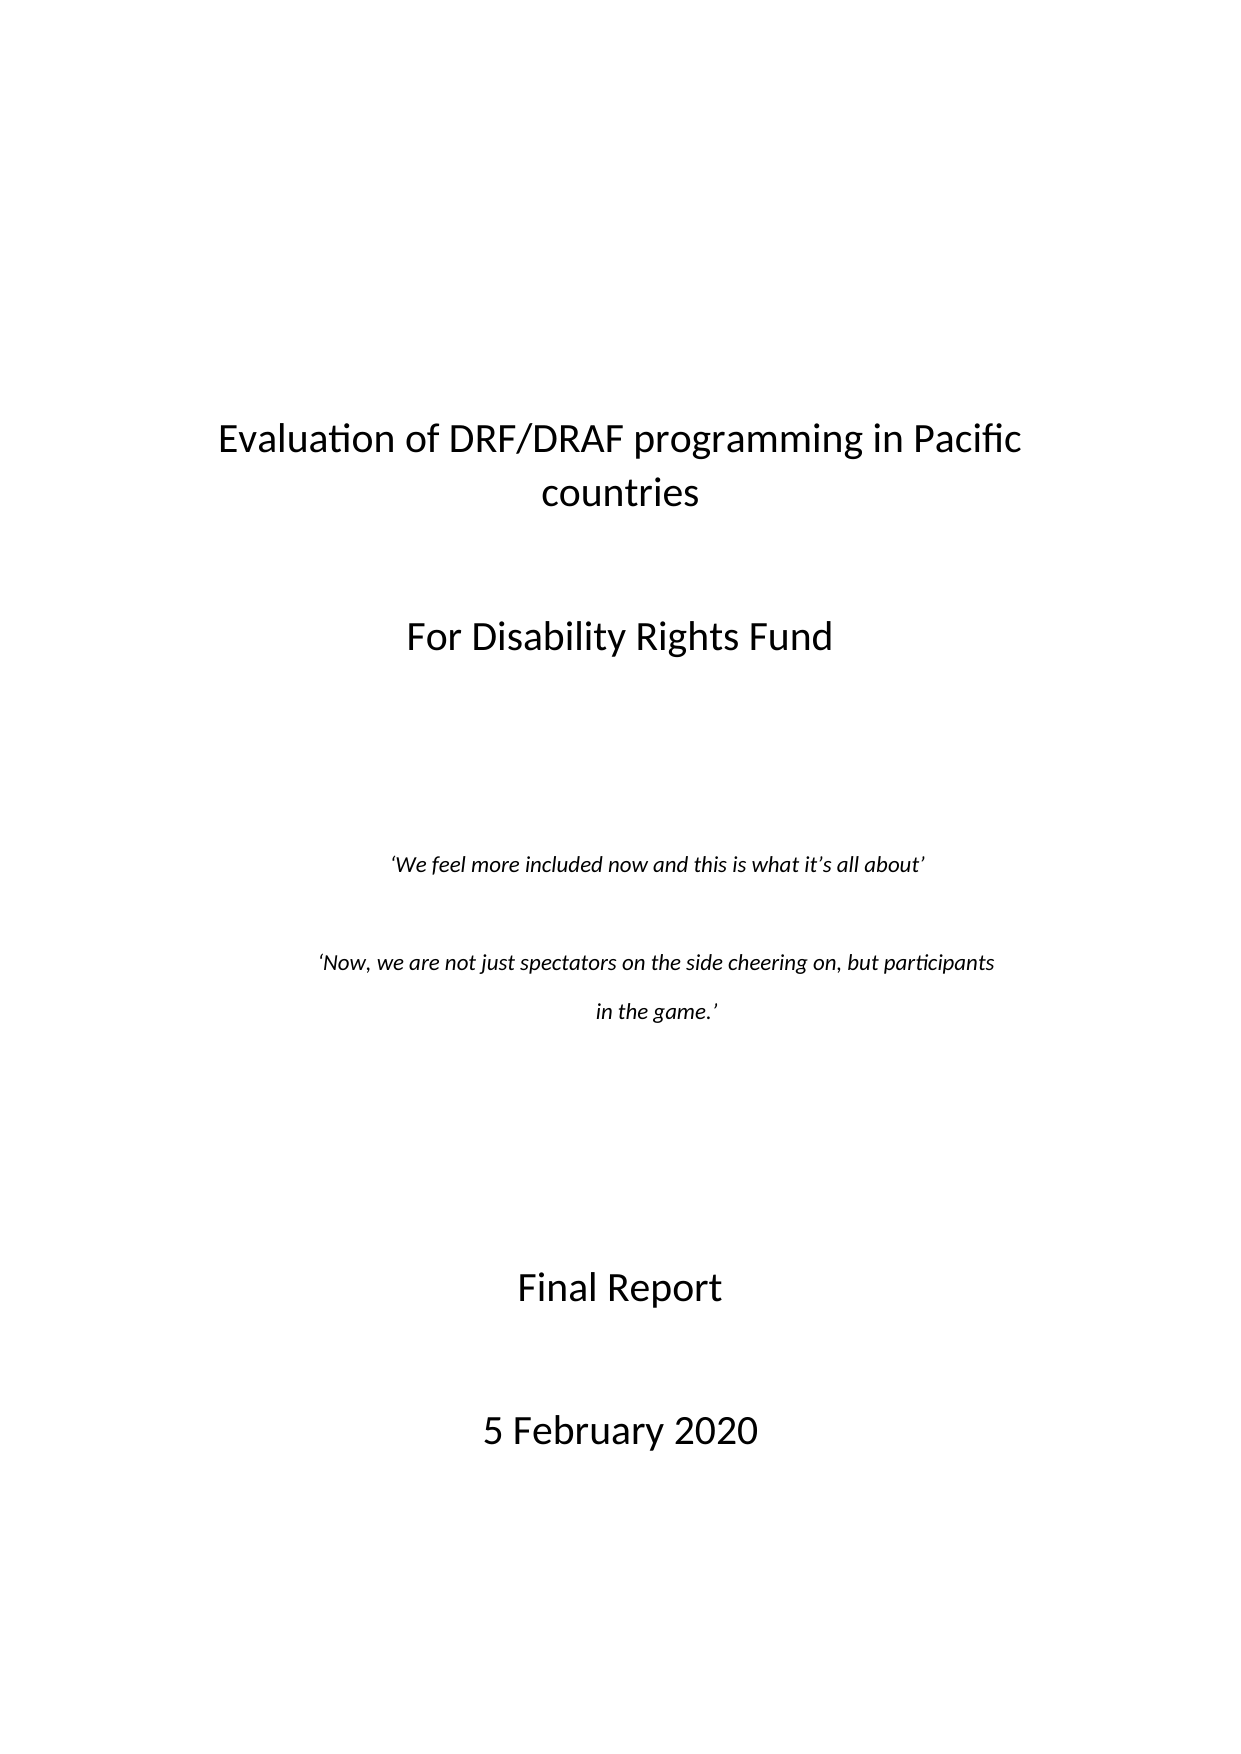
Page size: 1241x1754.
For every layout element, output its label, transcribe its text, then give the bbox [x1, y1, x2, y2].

text 5 February 2020 [150, 1404, 1090, 1454]
text Final Report [150, 1261, 1090, 1311]
text in the game.’ [150, 997, 1090, 1025]
text ‘Now, we are not just spectators on the side cheering on, but participants [150, 948, 1090, 976]
text ‘We feel more included now and this is what it’s all about’ [150, 850, 1090, 878]
text Evaluation of DRF/DRAF programming in Pacific countries [150, 412, 1090, 517]
text For Disability Rights Fund [150, 609, 1090, 660]
